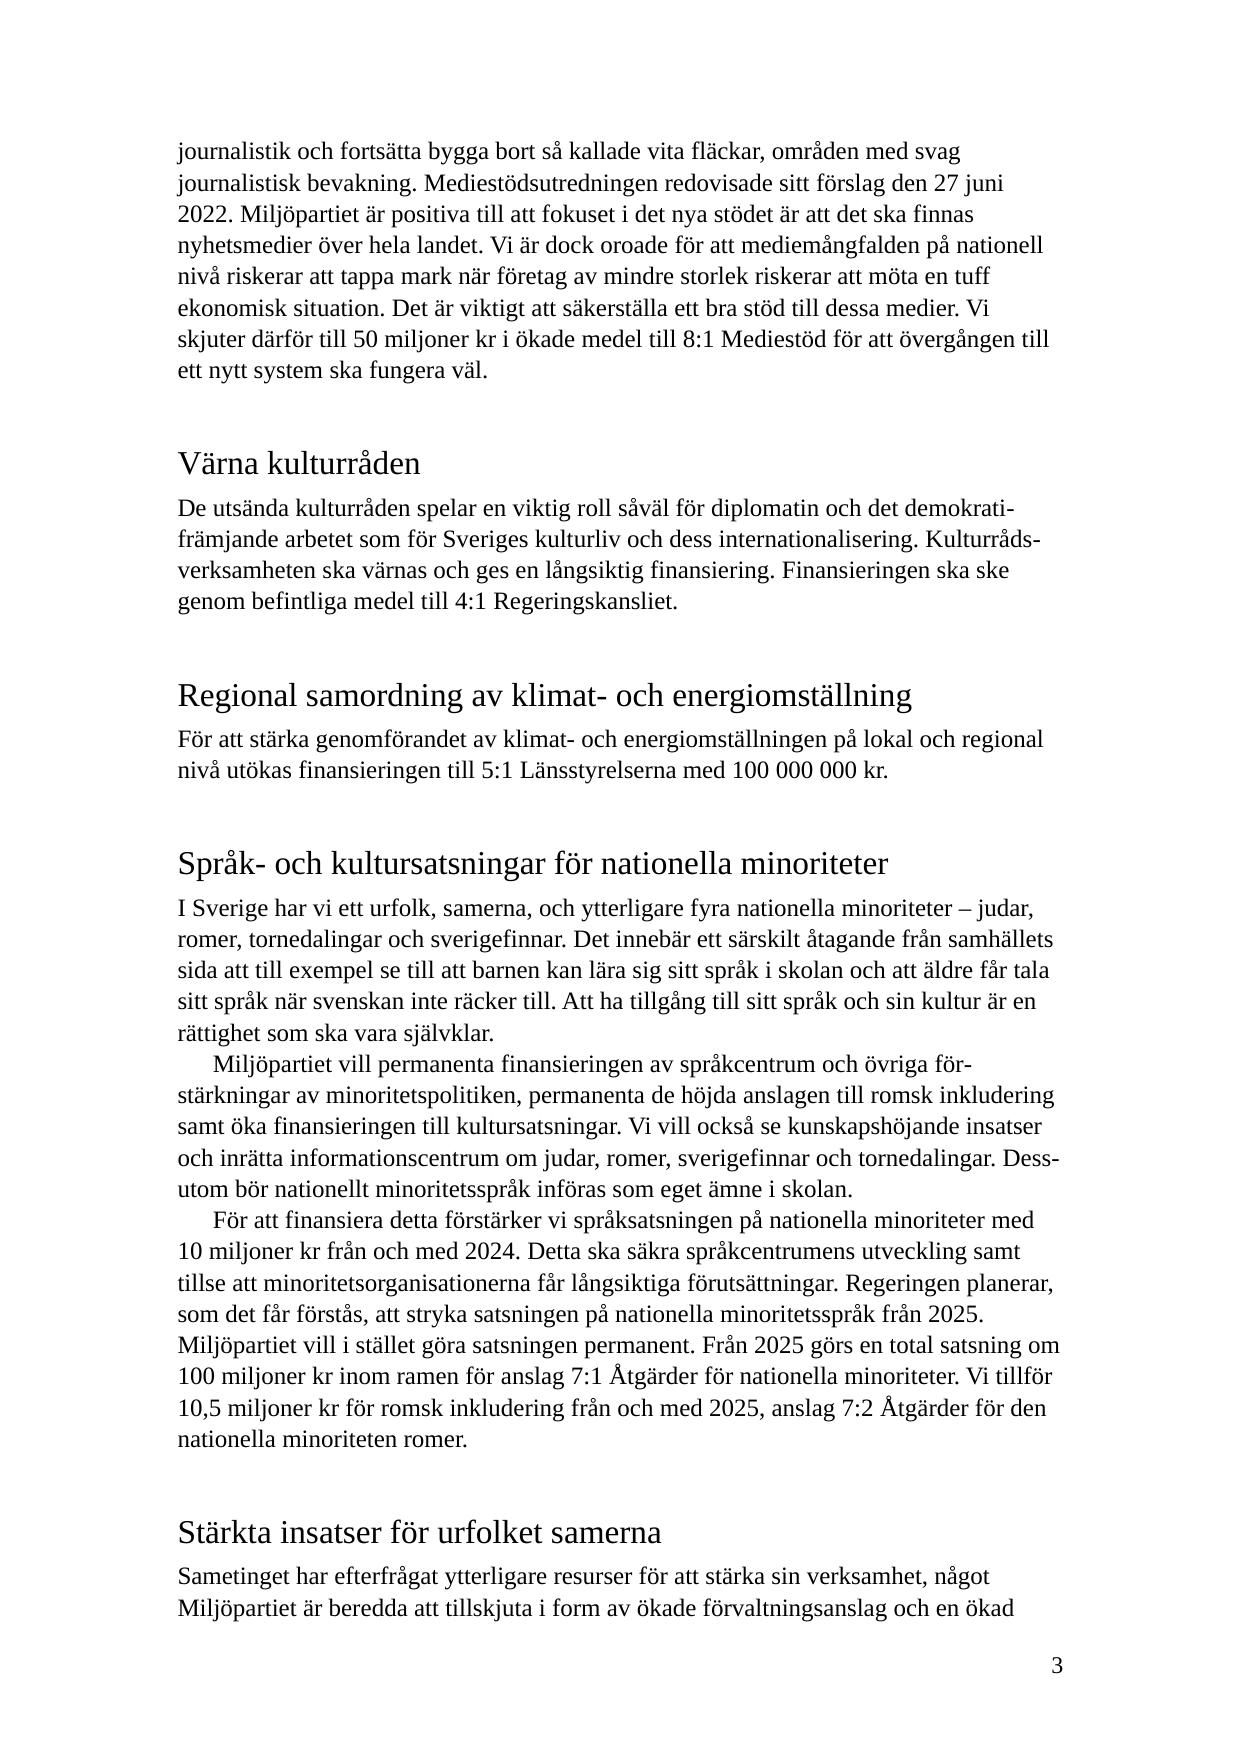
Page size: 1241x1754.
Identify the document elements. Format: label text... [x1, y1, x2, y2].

subtitle Stärkta insatser för urfolket samerna [177, 1515, 1063, 1551]
text De utsända kulturråden spelar en viktig roll såväl för diplomatin och det demokratifrämjande arbetet som för Sveriges kulturliv och dess internationalisering. Kulturrådsverksamheten ska värnas och ges en långsiktig finansiering. Finansieringen ska ske genom befintliga medel till 4:1 Regeringskansliet. [177, 490, 1063, 615]
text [177, 1559, 1063, 1621]
subtitle Värna kulturråden [177, 446, 1063, 482]
subtitle Regional samordning av klimat- och energiomställning [177, 678, 1063, 713]
text För att stärka genomförandet av klimat- och energiomställningen på lokal och regional nivå utökas finansieringen till 5:1 Länsstyrelserna med 100 000 000 kr. [177, 721, 1063, 784]
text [177, 134, 1063, 384]
subtitle Språk- och kultursatsningar för nationella minoriteter [177, 846, 1063, 882]
text För att finansiera detta förstärker vi språksatsningen på nationella minoriteter med 10 miljoner kr från och med 2024. Detta ska säkra språkcentrumens utveckling samt tillse att minoritetsorganisationerna får långsiktiga förutsättningar. Regeringen planerar, som det får förstås, att stryka satsningen på nationella minoritetsspråk från 2025. Miljöpartiet vill i stället göra satsningen permanent. Från 2025 görs en total satsning om 100 miljoner kr inom ramen för anslag 7:1 Åtgärder för nationella minoriteter. Vi tillför 10,5 miljoner kr för romsk inkludering från och med 2025, anslag 7:2 Åtgärder för den nationella minoriteten romer. [177, 1203, 1063, 1453]
text I Sverige har vi ett urfolk, samerna, och ytterligare fyra nationella minoriteter – judar, romer, tornedalingar och sverigefinnar. Det innebär ett särskilt åtagande från samhällets sida att till exempel se till att barnen kan lära sig sitt språk i skolan och att äldre får tala sitt språk när svenskan inte räcker till. Att ha tillgång till sitt språk och sin kultur är en rättighet som ska vara självklar. [177, 890, 1063, 1046]
text Miljöpartiet vill permanenta finansieringen av språkcentrum och övriga förstärkningar av minoritetspolitiken, permanenta de höjda anslagen till romsk inkludering samt öka finansieringen till kultursatsningar. Vi vill också se kunskapshöjande insatser och inrätta informationscentrum om judar, romer, sverigefinnar och tornedalingar. Dessutom bör nationellt minoritetsspråk införas som eget ämne i skolan. [177, 1046, 1063, 1203]
